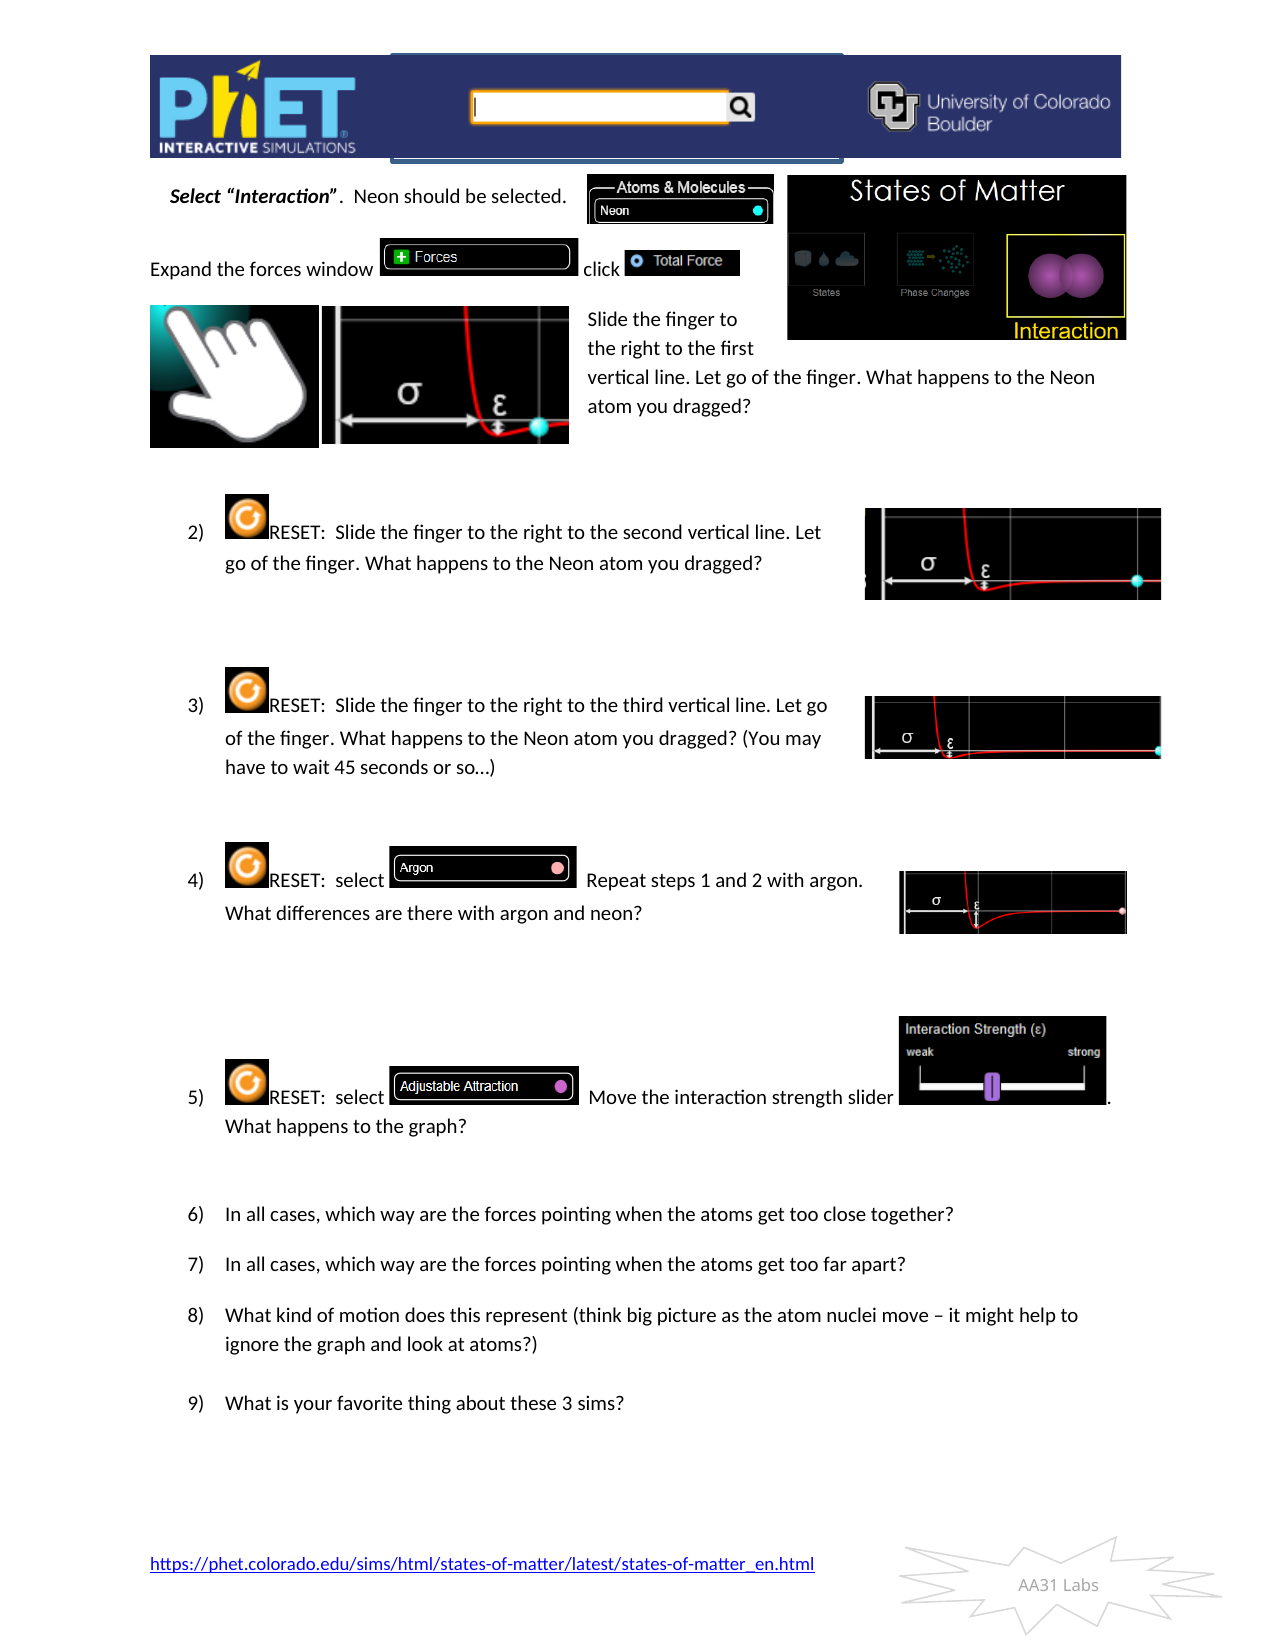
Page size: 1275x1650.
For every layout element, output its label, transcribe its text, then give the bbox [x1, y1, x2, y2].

list In all cases, which way are the forces pointing when the atoms get too far apart? [187, 1252, 1125, 1277]
picture [898, 871, 1127, 934]
list Slide the finger to the right to the first vertical line. Let go of the finger. What happens to the Neon atom you dragged? [569, 306, 1125, 419]
picture [624, 250, 740, 276]
picture [389, 846, 577, 888]
picture [379, 238, 579, 276]
picture [864, 508, 1161, 599]
list RESET: Slide the finger to the right to the second vertical line. Let go of the finger. What happens to the Neon atom you dragged? [187, 493, 1125, 575]
picture [898, 1016, 1107, 1105]
list In all cases, which way are the forces pointing when the atoms get too close together? [187, 1201, 1125, 1226]
picture [150, 55, 1122, 158]
list What kind of motion does this represent (think big picture as the atom nuclei move – it might help to ignore the graph and look at atoms?) [187, 1302, 1125, 1357]
picture [321, 306, 569, 444]
list RESET: select Move the interaction strength slider . What happens to the graph? [187, 1017, 1125, 1139]
picture [150, 305, 319, 448]
list RESET: Slide the finger to the right to the third vertical line. Let go of the finger. What happens to the Neon atom you dragged? (You may have to wait 45 seconds or so…) [187, 666, 1125, 779]
picture [864, 696, 1161, 759]
picture [785, 175, 1127, 338]
picture [389, 1066, 579, 1105]
picture [587, 174, 774, 224]
list What is your favorite thing about these 3 sims? [187, 1390, 1125, 1415]
